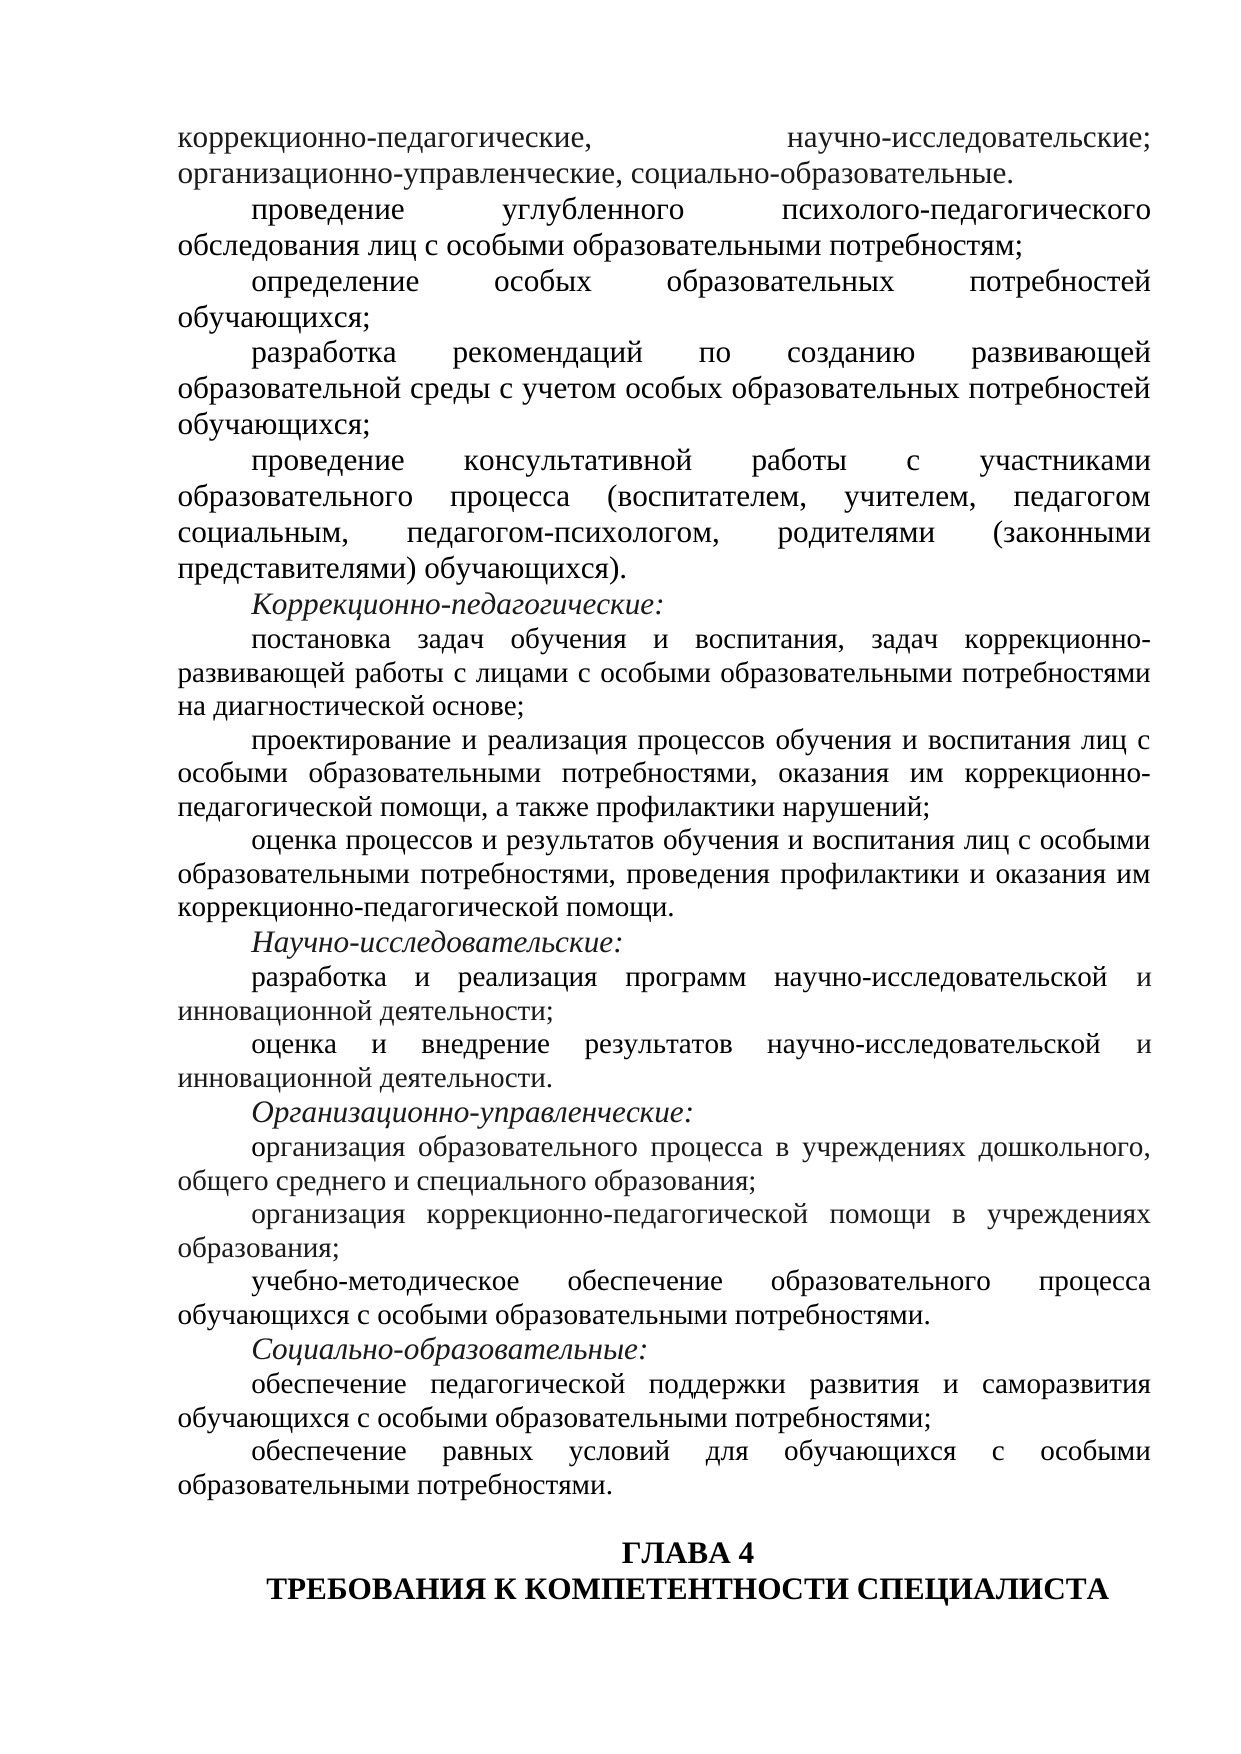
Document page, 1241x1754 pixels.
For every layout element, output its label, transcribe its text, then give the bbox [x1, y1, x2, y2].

text организация образовательного процесса в учреждениях дошкольного, общего среднего и специального образования; [177, 1129, 1152, 1196]
text ГЛАВА 4 [177, 1534, 1152, 1570]
text учебно-методическое обеспечение образовательного процесса обучающихся с особыми образовательными потребностями. [177, 1263, 1152, 1330]
text проектирование и реализация процессов обучения и воспитания лиц с особыми образовательными потребностями, оказания им коррекционно-педагогической помощи, а также профилактики нарушений; [177, 722, 1152, 822]
text постановка задач обучения и воспитания, задач коррекционно-развивающей работы с лицами с особыми образовательными потребностями на диагностической основе; [177, 621, 1152, 722]
text оценка и внедрение результатов научно-исследовательской и инновационной деятельности. [177, 1026, 1152, 1093]
text Социально-образовательные: [177, 1330, 1152, 1366]
text обеспечение педагогической поддержки развития и саморазвития обучающихся с особыми образовательными потребностями; [177, 1366, 1152, 1433]
text ТРЕБОВАНИЯ К КОМПЕТЕНТНОСТИ СПЕЦИАЛИСТА [177, 1570, 1152, 1606]
text разработка и реализация программ научно-исследовательской и инновационной деятельности; [177, 959, 1152, 1026]
text Организационно-управленческие: [177, 1093, 1152, 1129]
text организация коррекционно-педагогической помощи в учреждениях образования; [177, 1196, 1152, 1263]
text разработка рекомендаций по созданию развивающей образовательной среды с учетом особых образовательных потребностей обучающихся; [177, 334, 1152, 442]
text обеспечение равных условий для обучающихся с особыми образовательными потребностями. [177, 1433, 1152, 1501]
text оценка процессов и результатов обучения и воспитания лиц с особыми образовательными потребностями, проведения профилактики и оказания им коррекционно-педагогической помощи. [177, 822, 1152, 923]
text проведение углубленного психолого-педагогического обследования лиц с особыми образовательными потребностям; [177, 190, 1152, 262]
text Коррекционно-педагогические: [177, 585, 1152, 621]
text определение особых образовательных потребностей обучающихся; [177, 262, 1152, 334]
text проведение консультативной работы с участниками образовательного процесса (воспитателем, учителем, педагогом социальным, педагогом-психологом, родителями (законными представителями) обучающихся). [177, 442, 1152, 585]
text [177, 118, 1152, 190]
text Научно-исследовательские: [177, 923, 1152, 959]
